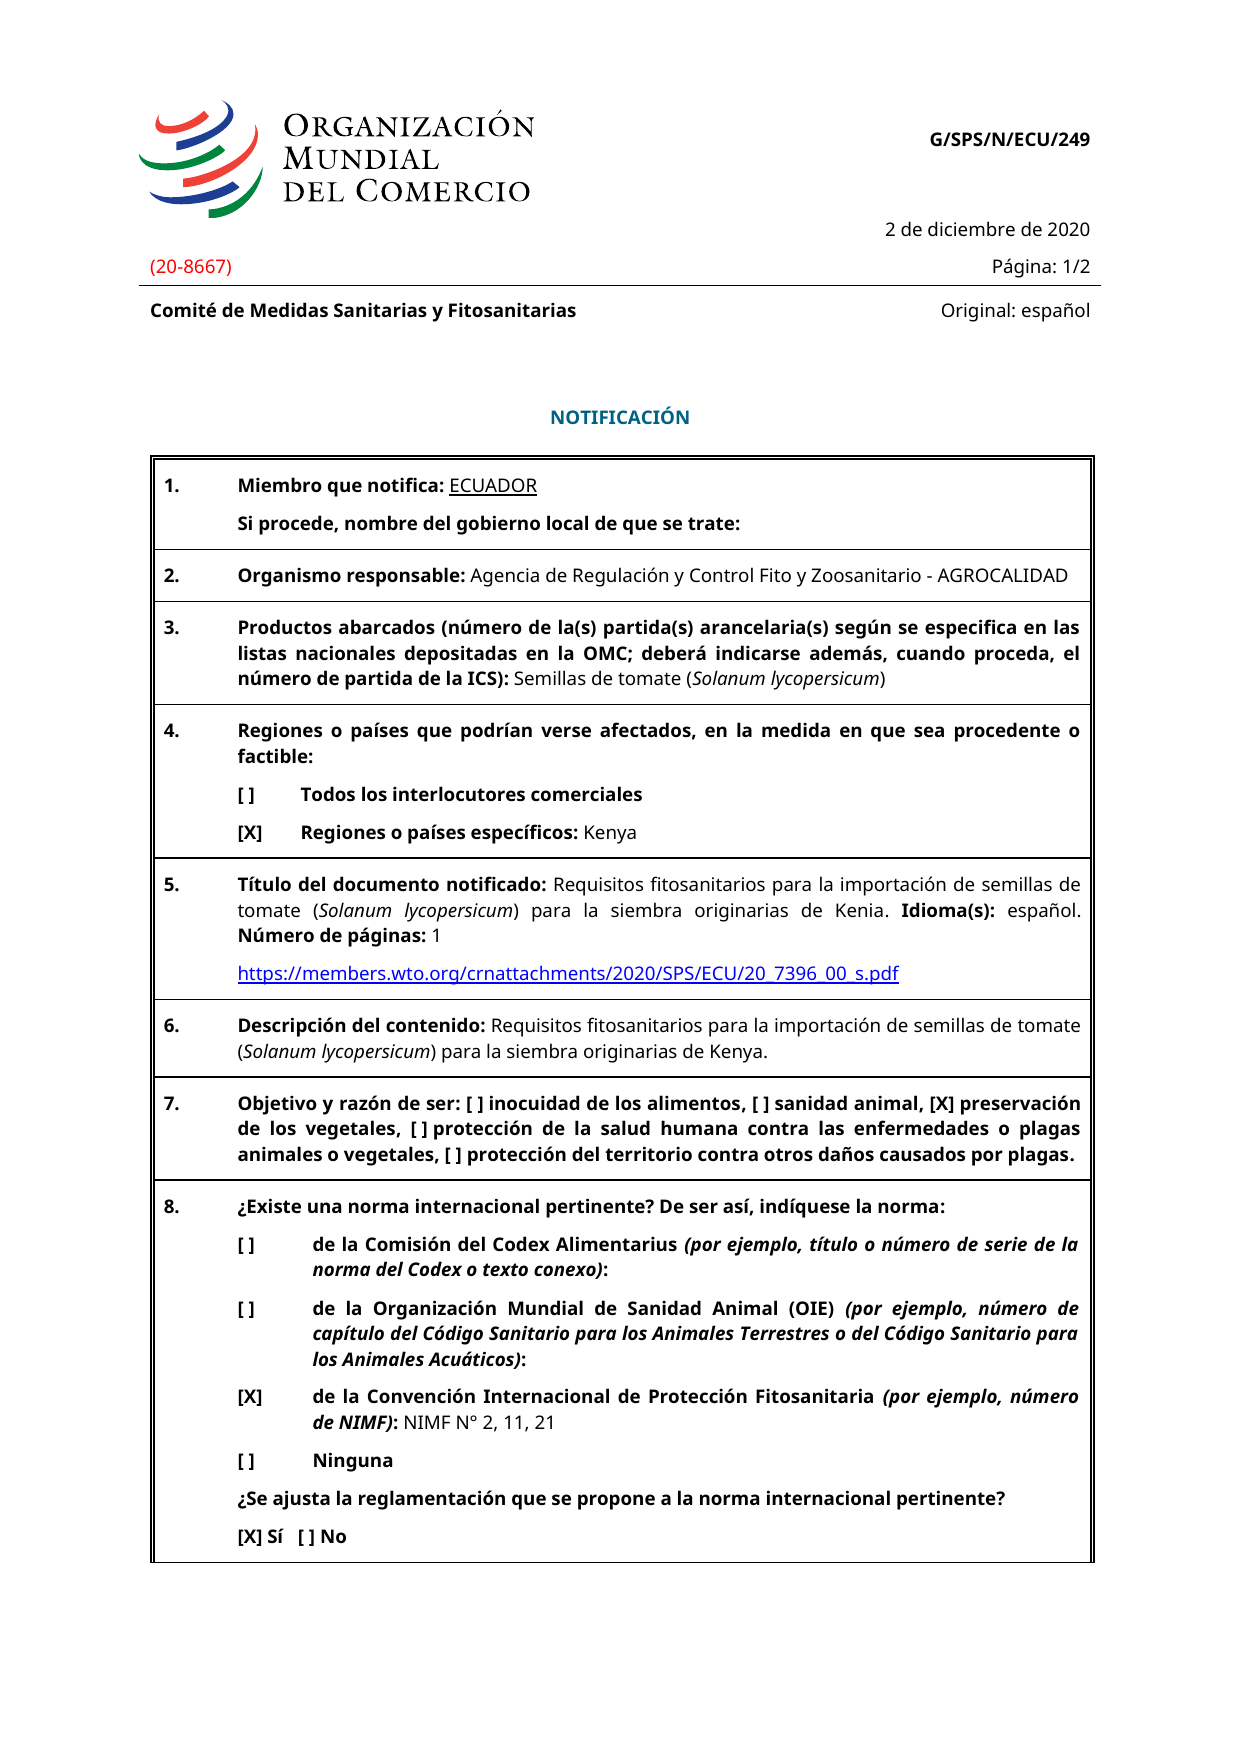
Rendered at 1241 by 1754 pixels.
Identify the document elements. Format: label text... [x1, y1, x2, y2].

table_cell Título del documento notificado: Requisitos fitosanitarios para la importación de semillas de tomate (Solanum lycopersicum) para la siembra originarias de Kenia. Idioma(s): español. Número de páginas: 1 https://members.wto.org/crnattachments/2020/SPS/ECU/20_7396_00_s.pdf [226, 859, 1090, 998]
table_cell 2. [155, 550, 226, 601]
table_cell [226, 1181, 1090, 1561]
table_header 1. [155, 460, 226, 548]
table_cell Descripción del contenido: Requisitos fitosanitarios para la importación de semillas de tomate (Solanum lycopersicum) para la siembra originarias de Kenya. [226, 1000, 1090, 1076]
table_cell 5. [155, 859, 226, 998]
table_header Miembro que notifica: Ecuador Si procede, nombre del gobierno local de que se trate: [226, 460, 1090, 548]
table_cell Regiones o países que podrían verse afectados, en la medida en que sea procedente o factible: [ ] Todos los interlocutores comerciales [X] Regiones o países específicos: Kenya [226, 705, 1090, 857]
table_cell 7. [155, 1078, 226, 1179]
table_cell Objetivo y razón de ser: [ ] inocuidad de los alimentos, [ ] sanidad animal, [X] preservación de los vegetales, [ ] protección de la salud humana contra las enfermedades o plagas animales o vegetales, [ ] protección del territorio contra otros daños causados por plagas. [226, 1078, 1090, 1179]
table_cell Productos abarcados (número de la(s) partida(s) arancelaria(s) según se especifica en las listas nacionales depositadas en la ; deberá indicarse además, cuando proceda, el número de partida de la ICS): Semillas de tomate (Solanum lycopersicum) [226, 602, 1090, 704]
table_cell 6. [155, 1000, 226, 1076]
table_cell 8. [155, 1181, 226, 1561]
table_cell Organismo responsable: Agencia de Regulación y Control Fito y Zoosanitario - AGROCALIDAD [226, 550, 1090, 601]
title NOTIFICACIÓN [150, 405, 1090, 430]
table_cell 4. [155, 705, 226, 857]
table_cell 3. [155, 602, 226, 704]
